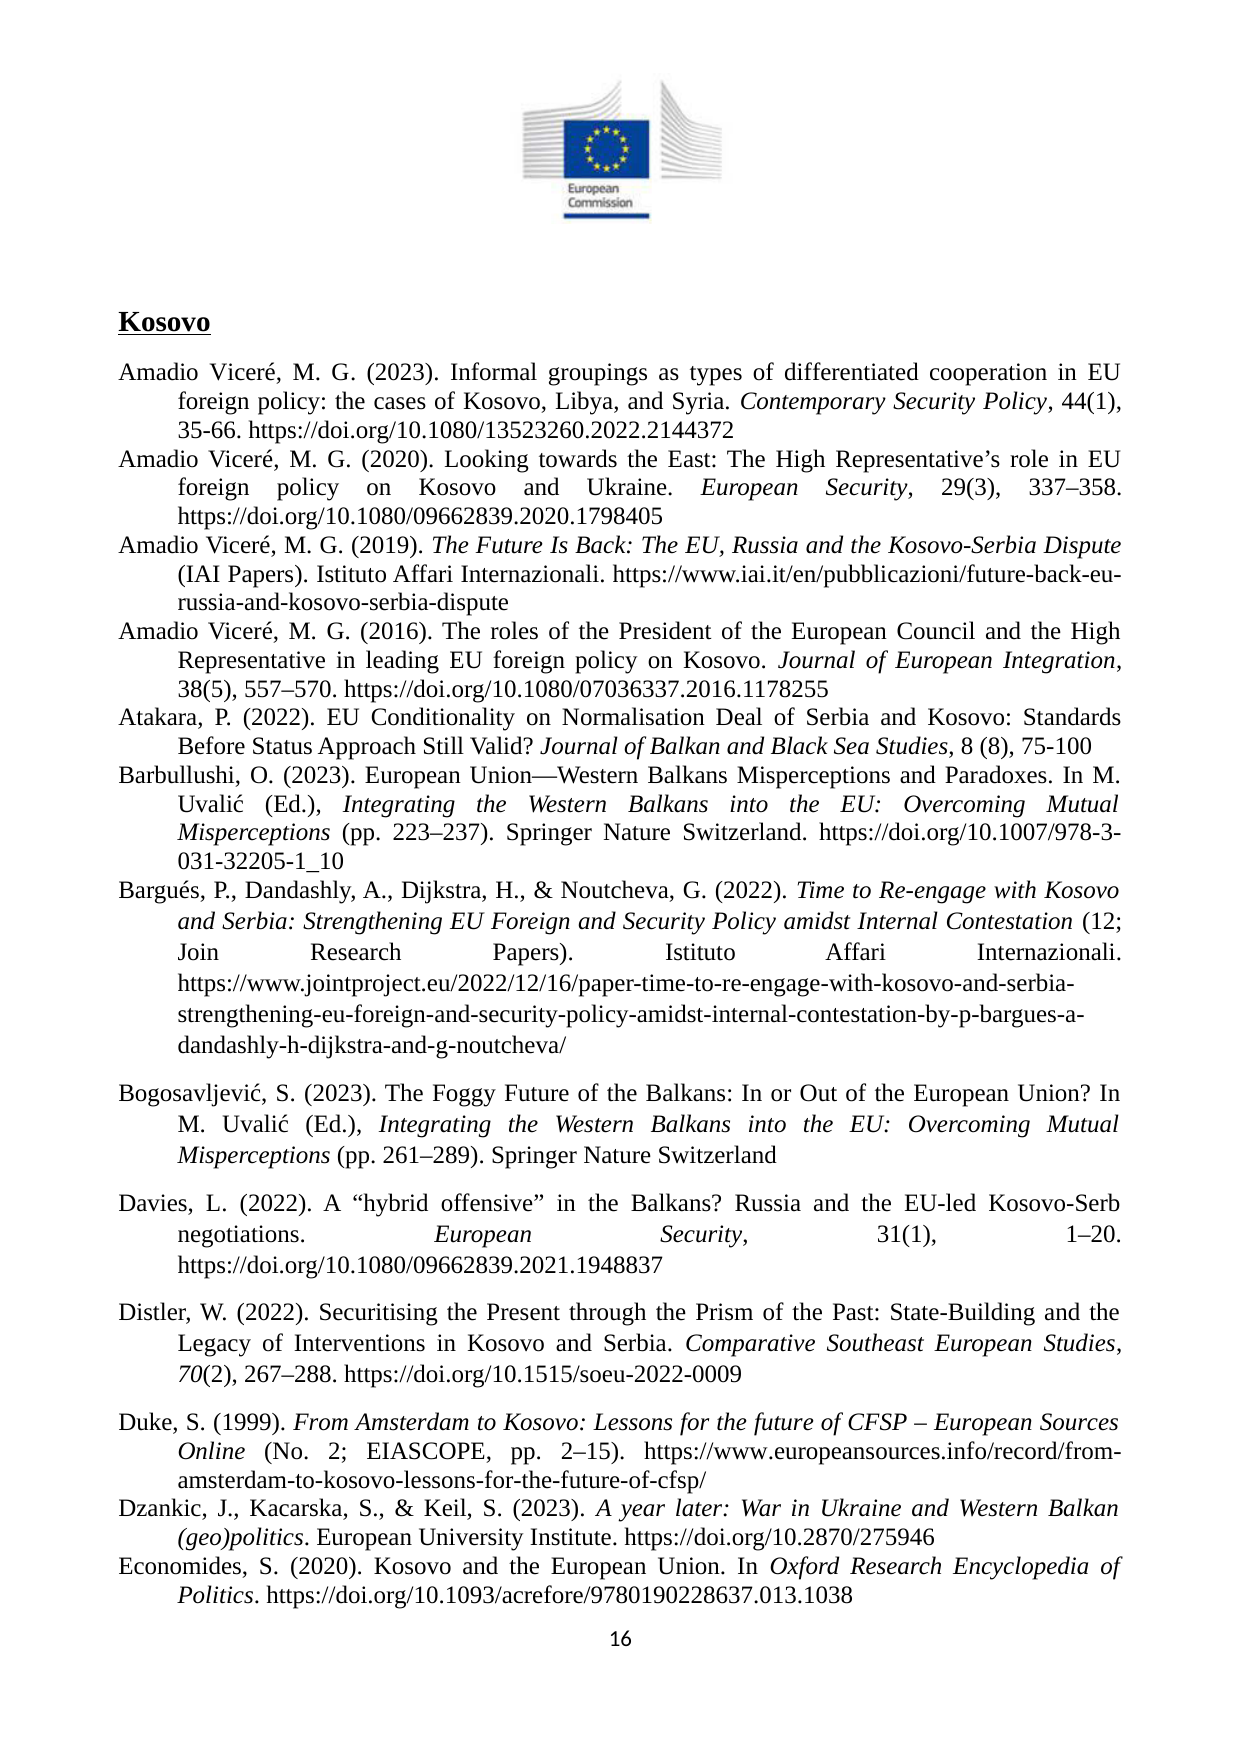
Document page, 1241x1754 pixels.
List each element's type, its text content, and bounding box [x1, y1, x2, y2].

text Barbullushi, O. (2023). European Union—Western Balkans Misperceptions and Paradoxes. In M. Uvalić (Ed.), Integrating the Western Balkans into the EU: Overcoming Mutual Misperceptions (pp. 223–237). Springer Nature Switzerland. https://doi.org/10.1007/978-3-031-32205-1_10 [118, 760, 1122, 875]
text Distler, W. (2022). Securitising the Present through the Prism of the Past: State-Building and the Legacy of Interventions in Kosovo and Serbia. Comparative Southeast European Studies, 70(2), 267–288. https://doi.org/10.1515/soeu-2022-0009 [118, 1297, 1122, 1388]
text Amadio Viceré, M. G. (2019). The Future Is Back: The EU, Russia and the Kosovo-Serbia Dispute (IAI Papers). Istituto Affari Internazionali. https://www.iai.it/en/pubblicazioni/future-back-eu-russia-and-kosovo-serbia-dispute [118, 530, 1122, 616]
text Amadio Viceré, M. G. (2020). Looking towards the East: The High Representative’s role in EU foreign policy on Kosovo and Ukraine. European Security, 29(3), 337–358. https://doi.org/10.1080/09662839.2020.1798405 [118, 444, 1122, 530]
text Kosovo [118, 304, 1122, 338]
text Economides, S. (2020). Kosovo and the European Union. In Oxford Research Encyclopedia of Politics. https://doi.org/10.1093/acrefore/9780190228637.013.1038 [118, 1551, 1122, 1608]
text Atakara, P. (2022). EU Conditionality on Normalisation Deal of Serbia and Kosovo: Standards Before Status Approach Still Valid? Journal of Balkan and Black Sea Studies, 8 (8), 75-100 [118, 702, 1122, 760]
text Amadio Viceré, M. G. (2023). Informal groupings as types of differentiated cooperation in EU foreign policy: the cases of Kosovo, Libya, and Syria. Contemporary Security Policy, 44(1), 35-66. https://doi.org/10.1080/13523260.2022.2144372 [118, 357, 1122, 444]
text Duke, S. (1999). From Amsterdam to Kosovo: Lessons for the future of CFSP – European Sources Online (No. 2; EIASCOPE, pp. 2–15). https://www.europeansources.info/record/from-amsterdam-to-kosovo-lessons-for-the-future-of-cfsp/ [118, 1407, 1122, 1493]
text Dzankic, J., Kacarska, S., & Keil, S. (2023). A year later: War in Ukraine and Western Balkan (geo)politics. European University Institute. https://doi.org/10.2870/275946 [118, 1493, 1122, 1551]
text Bargués, P., Dandashly, A., Dijkstra, H., & Noutcheva, G. (2022). Time to Re-engage with Kosovo and Serbia: Strengthening EU Foreign and Security Policy amidst Internal Contestation (12; Join Research Papers). Istituto Affari Internazionali. https://www.jointproject.eu/2022/12/16/paper-time-to-re-engage-with-kosovo-and-serbia-strengthening-eu-foreign-and-security-policy-amidst-internal-contestation-by-p-bargues-a-dandashly-h-dijkstra-and-g-noutcheva/ [118, 875, 1122, 1059]
text Davies, L. (2022). A “hybrid offensive” in the Balkans? Russia and the EU-led Kosovo-Serb negotiations. European Security, 31(1), 1–20. https://doi.org/10.1080/09662839.2021.1948837 [118, 1188, 1122, 1278]
text Amadio Viceré, M. G. (2016). The roles of the President of the European Council and the High Representative in leading EU foreign policy on Kosovo. Journal of European Integration, 38(5), 557–570. https://doi.org/10.1080/07036337.2016.1178255 [118, 616, 1122, 702]
text Bogosavljević, S. (2023). The Foggy Future of the Balkans: In or Out of the European Union? In M. Uvalić (Ed.), Integrating the Western Balkans into the EU: Overcoming Mutual Misperceptions (pp. 261–289). Springer Nature Switzerland [118, 1078, 1122, 1169]
